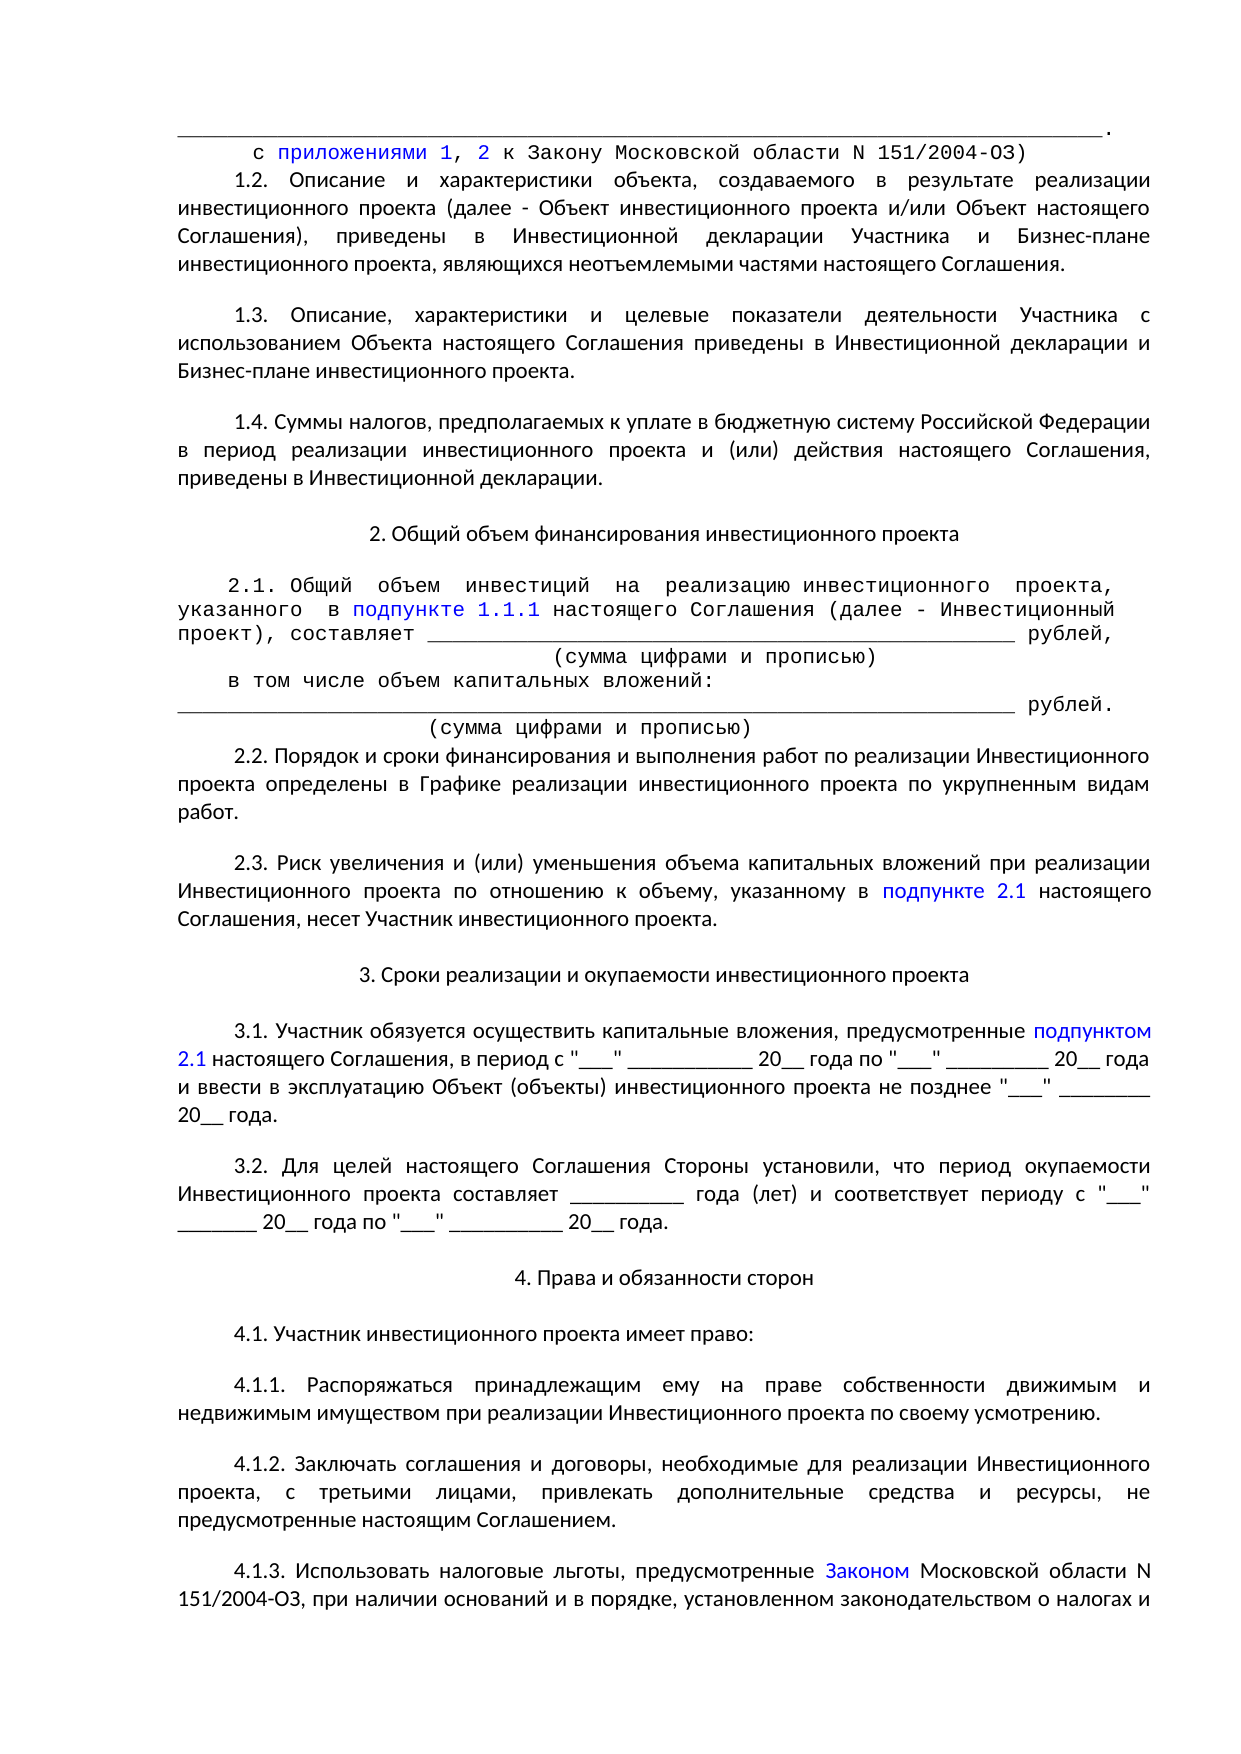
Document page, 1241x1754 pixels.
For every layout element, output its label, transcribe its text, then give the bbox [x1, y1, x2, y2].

text (сумма цифрами и прописью) [177, 717, 1152, 741]
text 2.1. Общий объем инвестиций на реализацию инвестиционного проекта, [177, 576, 1152, 599]
text с приложениями 1, 2 к Закону Московской области N 151/2004-ОЗ) [177, 142, 1152, 165]
text 3.2. Для целей настоящего Соглашения Стороны установили, что период окупаемости Инвестиционного проекта составляет __________ года (лет) и соответствует периоду с "___" _______ 20__ года по "___" __________ 20__ года. [177, 1151, 1152, 1235]
text в том числе объем капитальных вложений: [177, 670, 1152, 694]
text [177, 1556, 1152, 1612]
text 1.3. Описание, характеристики и целевые показатели деятельности Участника с использованием Объекта настоящего Соглашения приведены в Инвестиционной декларации и Бизнес-плане инвестиционного проекта. [177, 300, 1152, 384]
text 1.4. Суммы налогов, предполагаемых к уплате в бюджетную систему Российской Федерации в период реализации инвестиционного проекта и (или) действия настоящего Соглашения, приведены в Инвестиционной декларации. [177, 407, 1152, 491]
text 4.1.1. Распоряжаться принадлежащим ему на праве собственности движимым и недвижимым имуществом при реализации Инвестиционного проекта по своему усмотрению. [177, 1370, 1152, 1426]
text 3. Сроки реализации и окупаемости инвестиционного проекта [177, 960, 1152, 988]
text 3.1. Участник обязуется осуществить капитальные вложения, предусмотренные подпунктом 2.1 настоящего Соглашения, в период с "___" ___________ 20__ года по "___" _________ 20__ года и ввести в эксплуатацию Объект (объекты) инвестиционного проекта не позднее "___" ________ 20__ года. [177, 1016, 1152, 1128]
text __________________________________________________________________________. [177, 118, 1152, 142]
text 2.3. Риск увеличения и (или) уменьшения объема капитальных вложений при реализации Инвестиционного проекта по отношению к объему, указанному в подпункте 2.1 настоящего Соглашения, несет Участник инвестиционного проекта. [177, 848, 1152, 932]
text указанного в подпункте 1.1.1 настоящего Соглашения (далее - Инвестиционный [177, 599, 1152, 623]
text 4. Права и обязанности сторон [177, 1263, 1152, 1291]
text (сумма цифрами и прописью) [177, 646, 1152, 670]
text 2.2. Порядок и сроки финансирования и выполнения работ по реализации Инвестиционного проекта определены в Графике реализации инвестиционного проекта по укрупненным видам работ. [177, 741, 1152, 825]
text 4.1. Участник инвестиционного проекта имеет право: [177, 1319, 1152, 1347]
text проект), составляет _______________________________________________ рублей, [177, 623, 1152, 646]
text 2. Общий объем финансирования инвестиционного проекта [177, 519, 1152, 547]
text 4.1.2. Заключать соглашения и договоры, необходимые для реализации Инвестиционного проекта, с третьими лицами, привлекать дополнительные средства и ресурсы, не предусмотренные настоящим Соглашением. [177, 1449, 1152, 1533]
text 1.2. Описание и характеристики объекта, создаваемого в результате реализации инвестиционного проекта (далее - Объект инвестиционного проекта и/или Объект настоящего Соглашения), приведены в Инвестиционной декларации Участника и Бизнес-плане инвестиционного проекта, являющихся неотъемлемыми частями настоящего Соглашения. [177, 165, 1152, 277]
text ___________________________________________________________________ рублей. [177, 694, 1152, 717]
